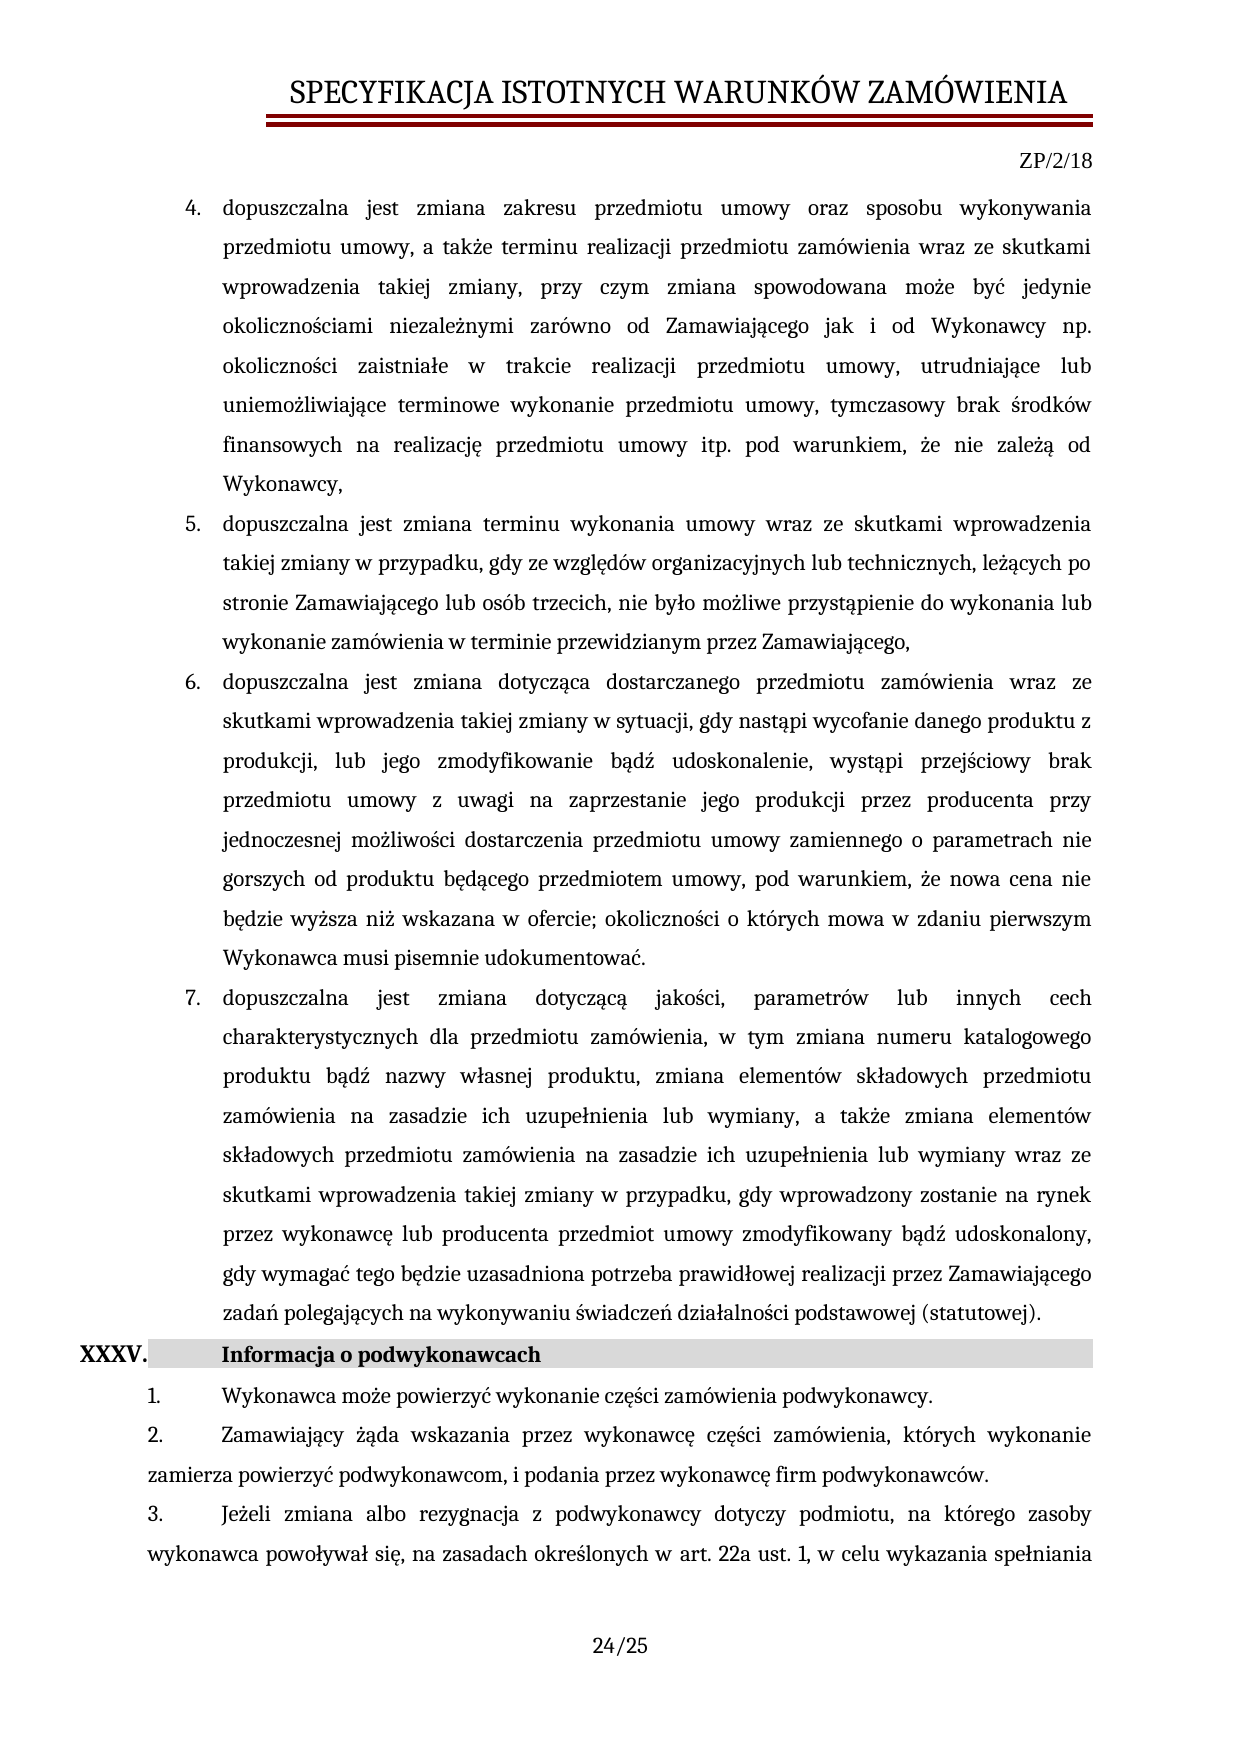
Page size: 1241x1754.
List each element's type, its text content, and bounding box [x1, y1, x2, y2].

list Zamawiający żąda wskazania przez wykonawcę części zamówienia, których wykonanie zamierza powierzyć podwykonawcom, i podania przez wykonawcę firm podwykonawców. [148, 1422, 1093, 1488]
list dopuszczalna jest zmiana zakresu przedmiotu umowy oraz sposobu wykonywania przedmiotu umowy, a także terminu realizacji przedmiotu zamówienia wraz ze skutkami wprowadzenia takiej zmiany, przy czym zmiana spowodowana może być jedynie okolicznościami niezależnymi zarówno od Zamawiającego jak i od Wykonawcy np. okoliczności zaistniałe w trakcie realizacji przedmiotu umowy, utrudniające lub uniemożliwiające terminowe wykonanie przedmiotu umowy, tymczasowy brak środków finansowych na realizację przedmiotu umowy itp. pod warunkiem, że nie zależą od Wykonawcy, [185, 195, 1093, 497]
list dopuszczalna jest zmiana dotyczącą jakości, parametrów lub innych cech charakterystycznych dla przedmiotu zamówienia, w tym zmiana numeru katalogowego produktu bądź nazwy własnej produktu, zmiana elementów składowych przedmiotu zamówienia na zasadzie ich uzupełnienia lub wymiany, a także zmiana elementów składowych przedmiotu zamówienia na zasadzie ich uzupełnienia lub wymiany wraz ze skutkami wprowadzenia takiej zmiany w przypadku, gdy wprowadzony zostanie na rynek przez wykonawcę lub producenta przedmiot umowy zmodyfikowany bądź udoskonalony, gdy wymagać tego będzie uzasadniona potrzeba prawidłowej realizacji przez Zamawiającego zadań polegających na wykonywaniu świadczeń działalności podstawowej (statutowej). [185, 984, 1093, 1326]
list Wykonawca może powierzyć wykonanie części zamówienia podwykonawcy. [148, 1383, 1093, 1409]
list dopuszczalna jest zmiana terminu wykonania umowy wraz ze skutkami wprowadzenia takiej zmiany w przypadku, gdy ze względów organizacyjnych lub technicznych, leżących po stronie Zamawiającego lub osób trzecich, nie było możliwe przystąpienie do wykonania lub wykonanie zamówienia w terminie przewidzianym przez Zamawiającego, [185, 511, 1093, 655]
list dopuszczalna jest zmiana dotycząca dostarczanego przedmiotu zamówienia wraz ze skutkami wprowadzenia takiej zmiany w sytuacji, gdy nastąpi wycofanie danego produktu z produkcji, lub jego zmodyfikowanie bądź udoskonalenie, wystąpi przejściowy brak przedmiotu umowy z uwagi na zaprzestanie jego produkcji przez producenta przy jednoczesnej możliwości dostarczenia przedmiotu umowy zamiennego o parametrach nie gorszych od produktu będącego przedmiotem umowy, pod warunkiem, że nowa cena nie będzie wyższa niż wskazana w ofercie; okoliczności o których mowa w zdaniu pierwszym Wykonawca musi pisemnie udokumentować. [185, 668, 1093, 971]
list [148, 1501, 1093, 1567]
text Informacja o podwykonawcach [148, 1339, 1093, 1368]
